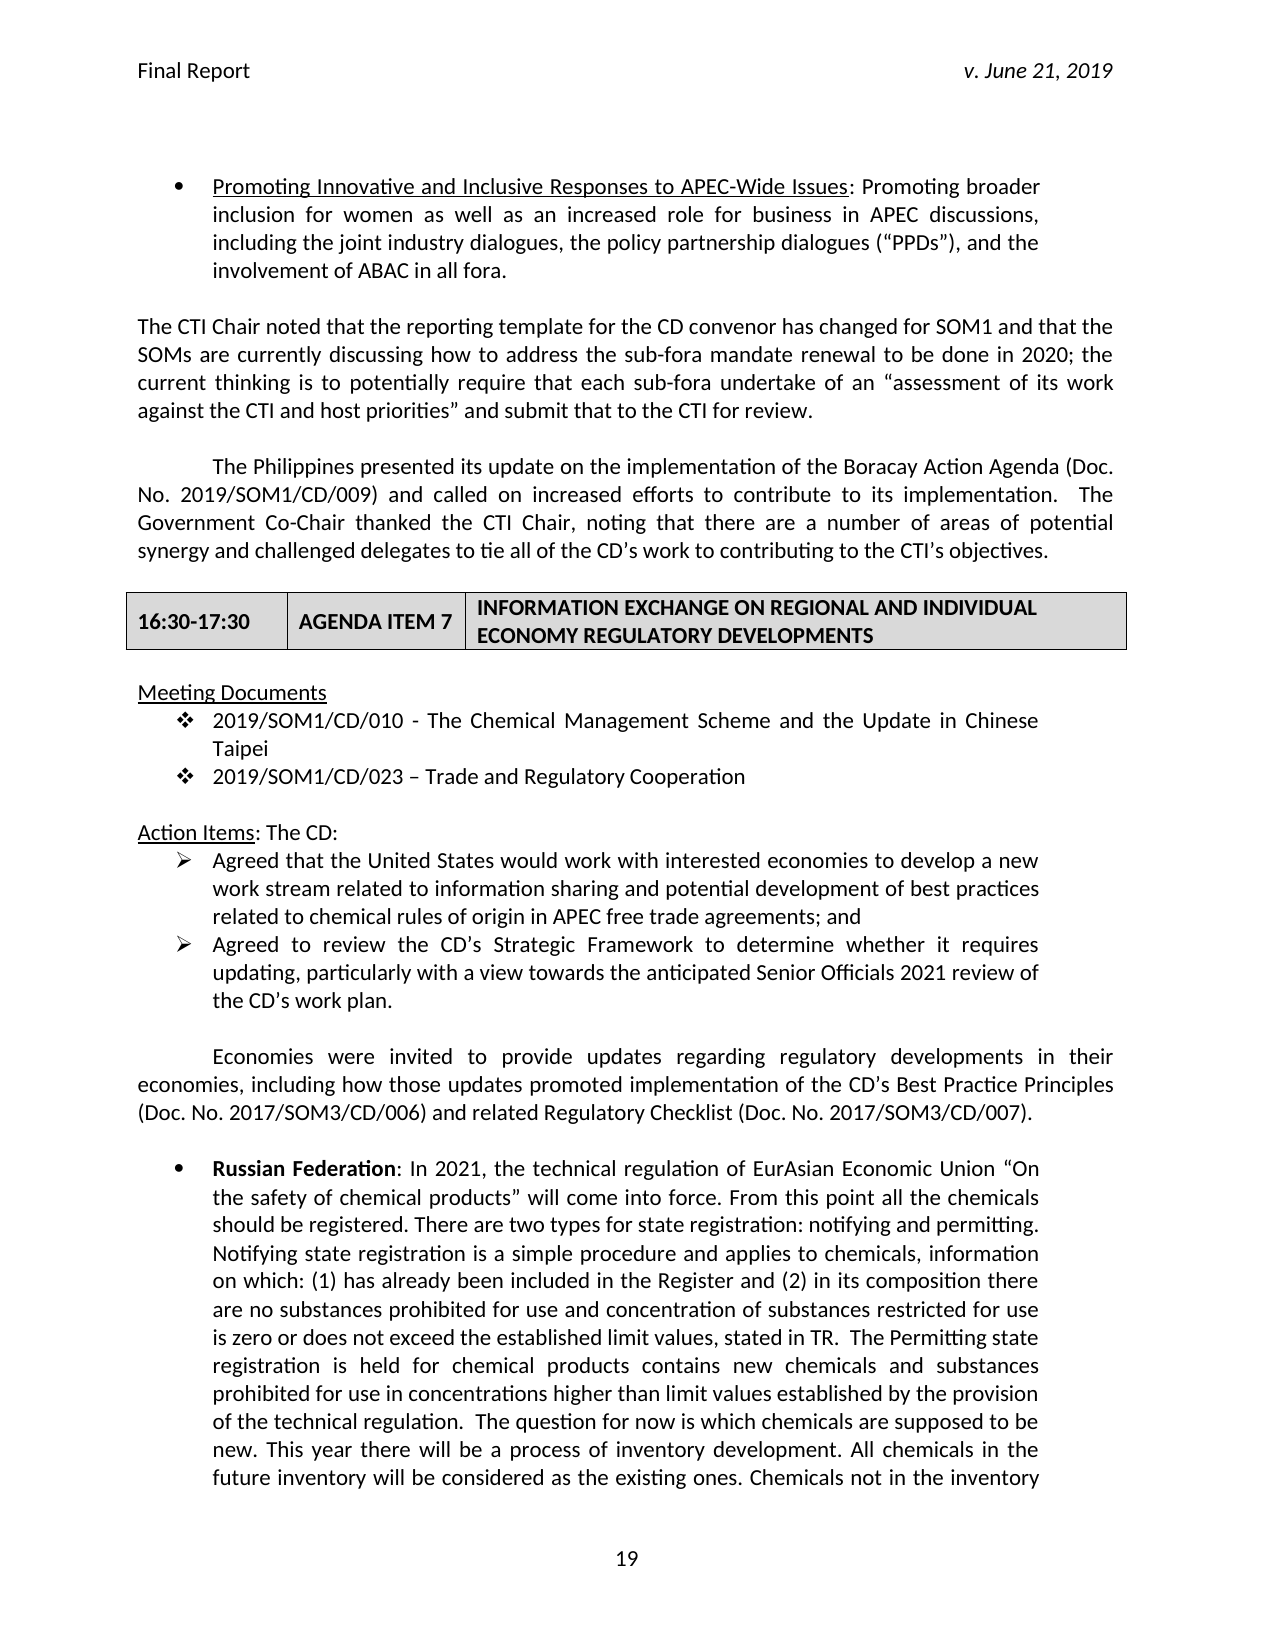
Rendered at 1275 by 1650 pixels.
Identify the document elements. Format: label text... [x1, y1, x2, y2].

text Economies were invited to provide updates regarding regulatory developments in their economies, including how those updates promoted implementation of the CD’s Best Practice Principles (Doc. No. 2017/SOM3/CD/006) and related Regulatory Checklist (Doc. No. 2017/SOM3/CD/007). [137, 1042, 1116, 1127]
text Action Items: The CD: [137, 818, 1103, 846]
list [175, 1154, 1041, 1491]
list 2019/SOM1/CD/023 – Trade and Regulatory Cooperation [175, 762, 1041, 790]
table_header AGENDA ITEM 7 [288, 593, 465, 649]
table_header INFORMATION EXCHANGE ON REGIONAL AND INDIVIDUAL ECONOMY REGULATORY DEVELOPMENTS [466, 593, 1126, 649]
list Agreed that the United States would work with interested economies to develop a new work stream related to information sharing and potential development of best practices related to chemical rules of origin in APEC free trade agreements; and [175, 846, 1041, 930]
list 2019/SOM1/CD/010 - The Chemical Management Scheme and the Update in Chinese Taipei [175, 706, 1041, 762]
text Meeting Documents [137, 678, 1116, 706]
list Agreed to review the CD’s Strategic Framework to determine whether it requires updating, particularly with a view towards the anticipated Senior Officials 2021 review of the CD’s work plan. [175, 930, 1041, 1014]
list Promoting Innovative and Inclusive Responses to APEC-Wide Issues: Promoting broader inclusion for women as well as an increased role for business in APEC discussions, including the joint industry dialogues, the policy partnership dialogues (“PPDs”), and the involvement of ABAC in all fora. [175, 172, 1041, 284]
text The Philippines presented its update on the implementation of the Boracay Action Agenda (Doc. No. 2019/SOM1/CD/009) and called on increased efforts to contribute to its implementation. The Government Co-Chair thanked the CTI Chair, noting that there are a number of areas of potential synergy and challenged delegates to tie all of the CD’s work to contributing to the CTI’s objectives. [137, 452, 1116, 564]
text The CTI Chair noted that the reporting template for the CD convenor has changed for SOM1 and that the SOMs are currently discussing how to address the sub-fora mandate renewal to be done in 2020; the current thinking is to potentially require that each sub-fora undertake of an “assessment of its work against the CTI and host priorities” and submit that to the CTI for review. [137, 312, 1116, 424]
table_header 16:30-17:30 [127, 593, 287, 649]
